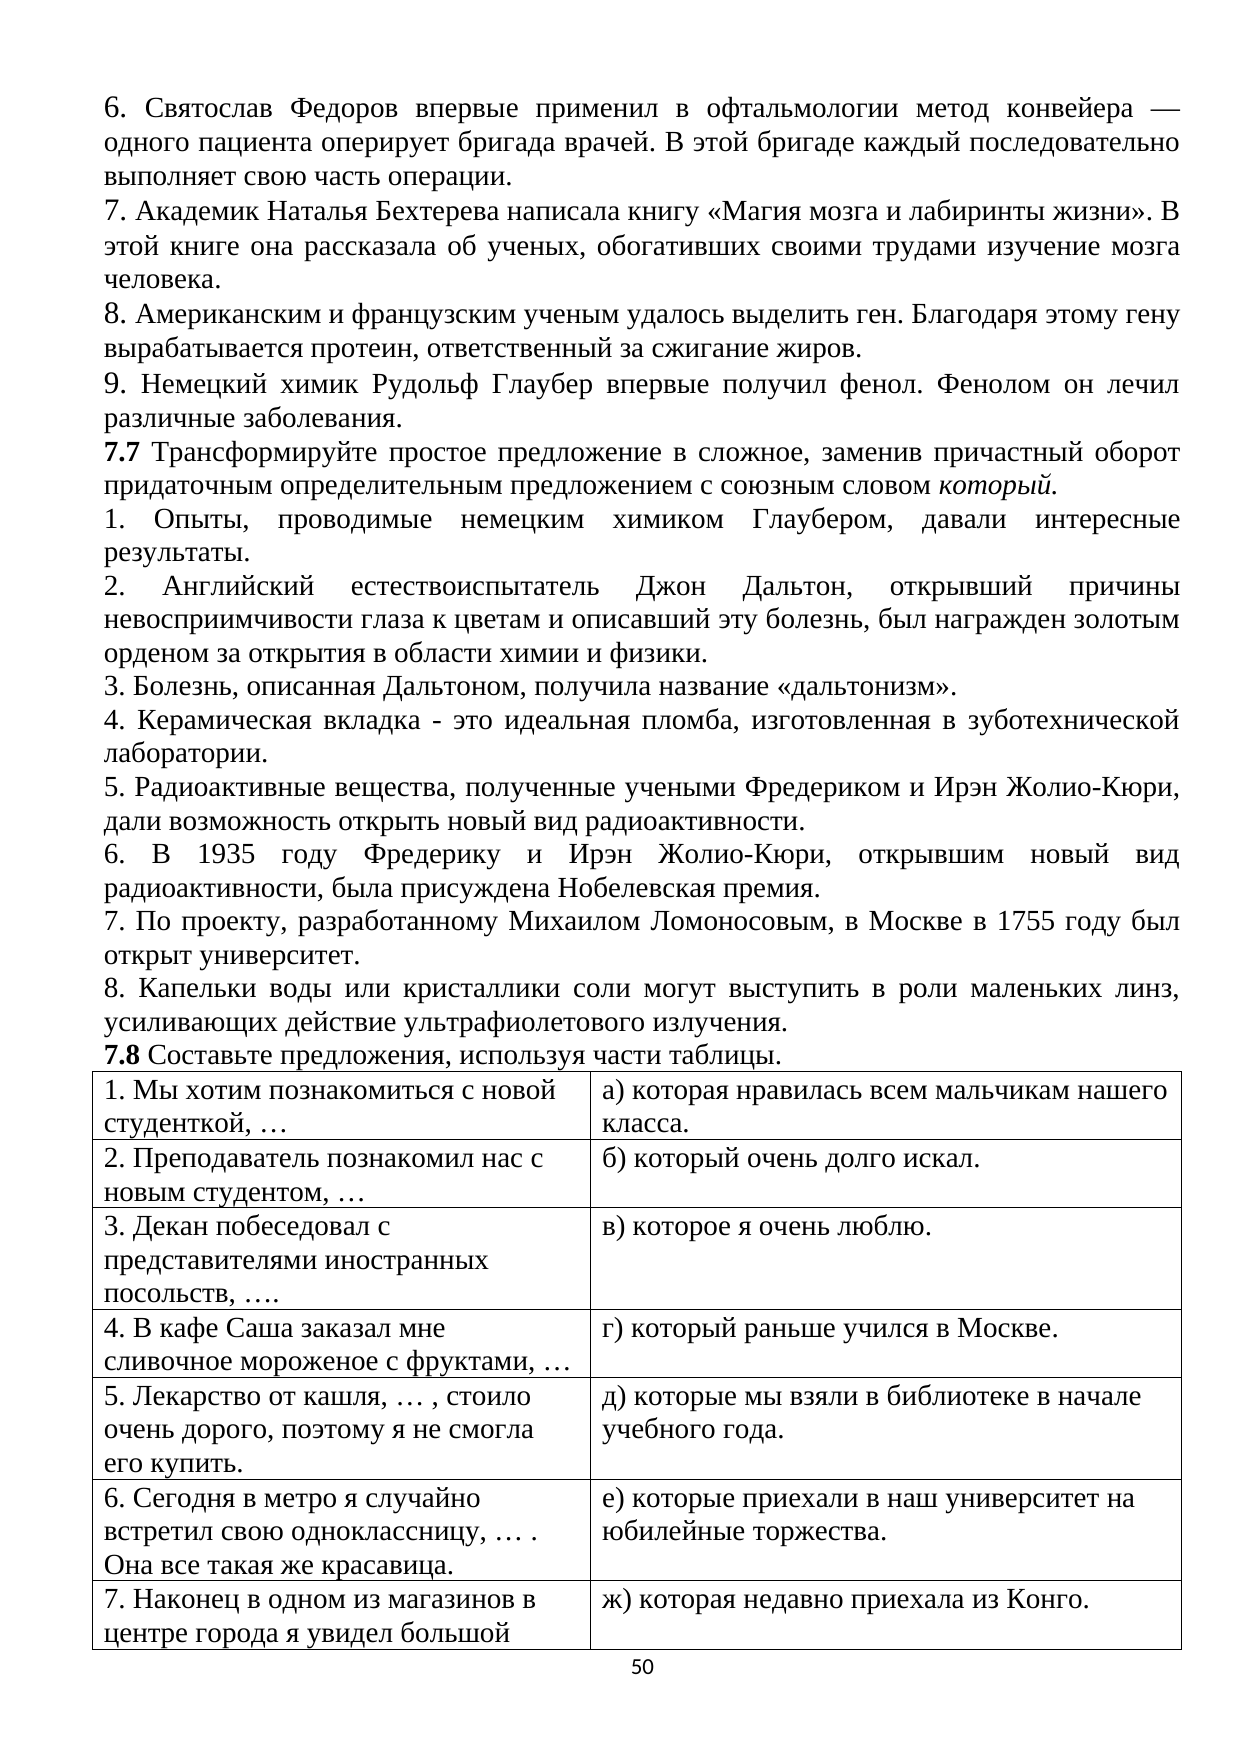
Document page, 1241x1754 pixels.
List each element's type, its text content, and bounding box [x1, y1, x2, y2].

table_cell д) которые мы взяли в библиотеке в начале учебного года. [591, 1378, 1181, 1479]
table_cell 4. В кафе Саша заказал мне сливочное мороженое с фруктами, … [93, 1310, 590, 1377]
text 3. Болезнь, описанная Дальтоном, получила название «дальтонизм». [103, 668, 1181, 702]
text 6. Святослав Федоров впервые применил в офтальмологии метод конвейера — одного пациента оперирует бригада врачей. В этой бригаде каждый последовательно выполняет свою часть операции. [103, 89, 1181, 192]
table_header 1. Мы хотим познакомиться с новой студенткой, … [93, 1072, 590, 1139]
text 5. Радиоактивные вещества, полученные учеными Фредериком и Ирэн Жолио-Кюри, дали возможность открыть новый вид радиоактивности. [103, 769, 1181, 836]
table_cell 5. Лекарство от кашля, … , стоило очень дорого, поэтому я не смогла его купить. [93, 1378, 590, 1479]
table_cell 6. Сегодня в метро я случайно встретил свою одноклассницу, … . Она все такая же красавица. [93, 1480, 590, 1580]
text 7. По проекту, разработанному Михаилом Ломоносовым, в Москве в 1755 году был открыт университет. [103, 903, 1181, 970]
text 6. В 1935 году Фредерику и Ирэн Жолио-Кюри, открывшим новый вид радиоактивности, была присуждена Нобелевская премия. [103, 836, 1181, 903]
table_header а) которая нравилась всем мальчикам нашего класса. [591, 1072, 1181, 1139]
table_cell г) который раньше учился в Москве. [591, 1310, 1181, 1377]
text 7. Академик Наталья Бехтерева написала книгу «Магия мозга и лабиринты жизни». В этой книге она рассказала об ученых, обогативших своими трудами изучение мозга человека. [103, 192, 1181, 295]
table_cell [93, 1581, 590, 1648]
text 2. Английский естествоиспытатель Джон Дальтон, открывший причины невосприимчивости глаза к цветам и описавший эту болезнь, был награжден золотым орденом за открытия в области химии и физики. [103, 568, 1181, 668]
text 7.7 Трансформируйте простое предложение в сложное, заменив причастный оборот придаточным определительным предложением с союзным словом который. [103, 434, 1181, 501]
table_cell в) которое я очень люблю. [591, 1208, 1181, 1309]
text 8. Капельки воды или кристаллики соли могут выступить в роли маленьких линз, усиливающих действие ультрафиолетового излучения. [103, 970, 1181, 1037]
text 1. Опыты, проводимые немецким химиком Глаубером, давали интересные результаты. [103, 501, 1181, 568]
table_cell е) которые приехали в наш университет на юбилейные торжества. [591, 1480, 1181, 1580]
text 4. Керамическая вкладка - это идеальная пломба, изготовленная в зуботехнической лаборатории. [103, 702, 1181, 769]
table_cell б) который очень долго искал. [591, 1140, 1181, 1207]
text 7.8 Составьте предложения, используя части таблицы. [103, 1037, 1181, 1071]
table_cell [591, 1581, 1181, 1648]
table_cell 2. Преподаватель познакомил нас с новым студентом, … [93, 1140, 590, 1207]
table_cell 3. Декан побеседовал с представителями иностранных посольств, …. [93, 1208, 590, 1309]
text 9. Немецкий химик Рудольф Глаубер впервые получил фенол. Фенолом он лечил различные заболевания. [103, 364, 1181, 434]
text 8. Американским и французским ученым удалось выделить ген. Благодаря этому гену вырабатывается протеин, ответственный за сжигание жиров. [103, 295, 1181, 364]
